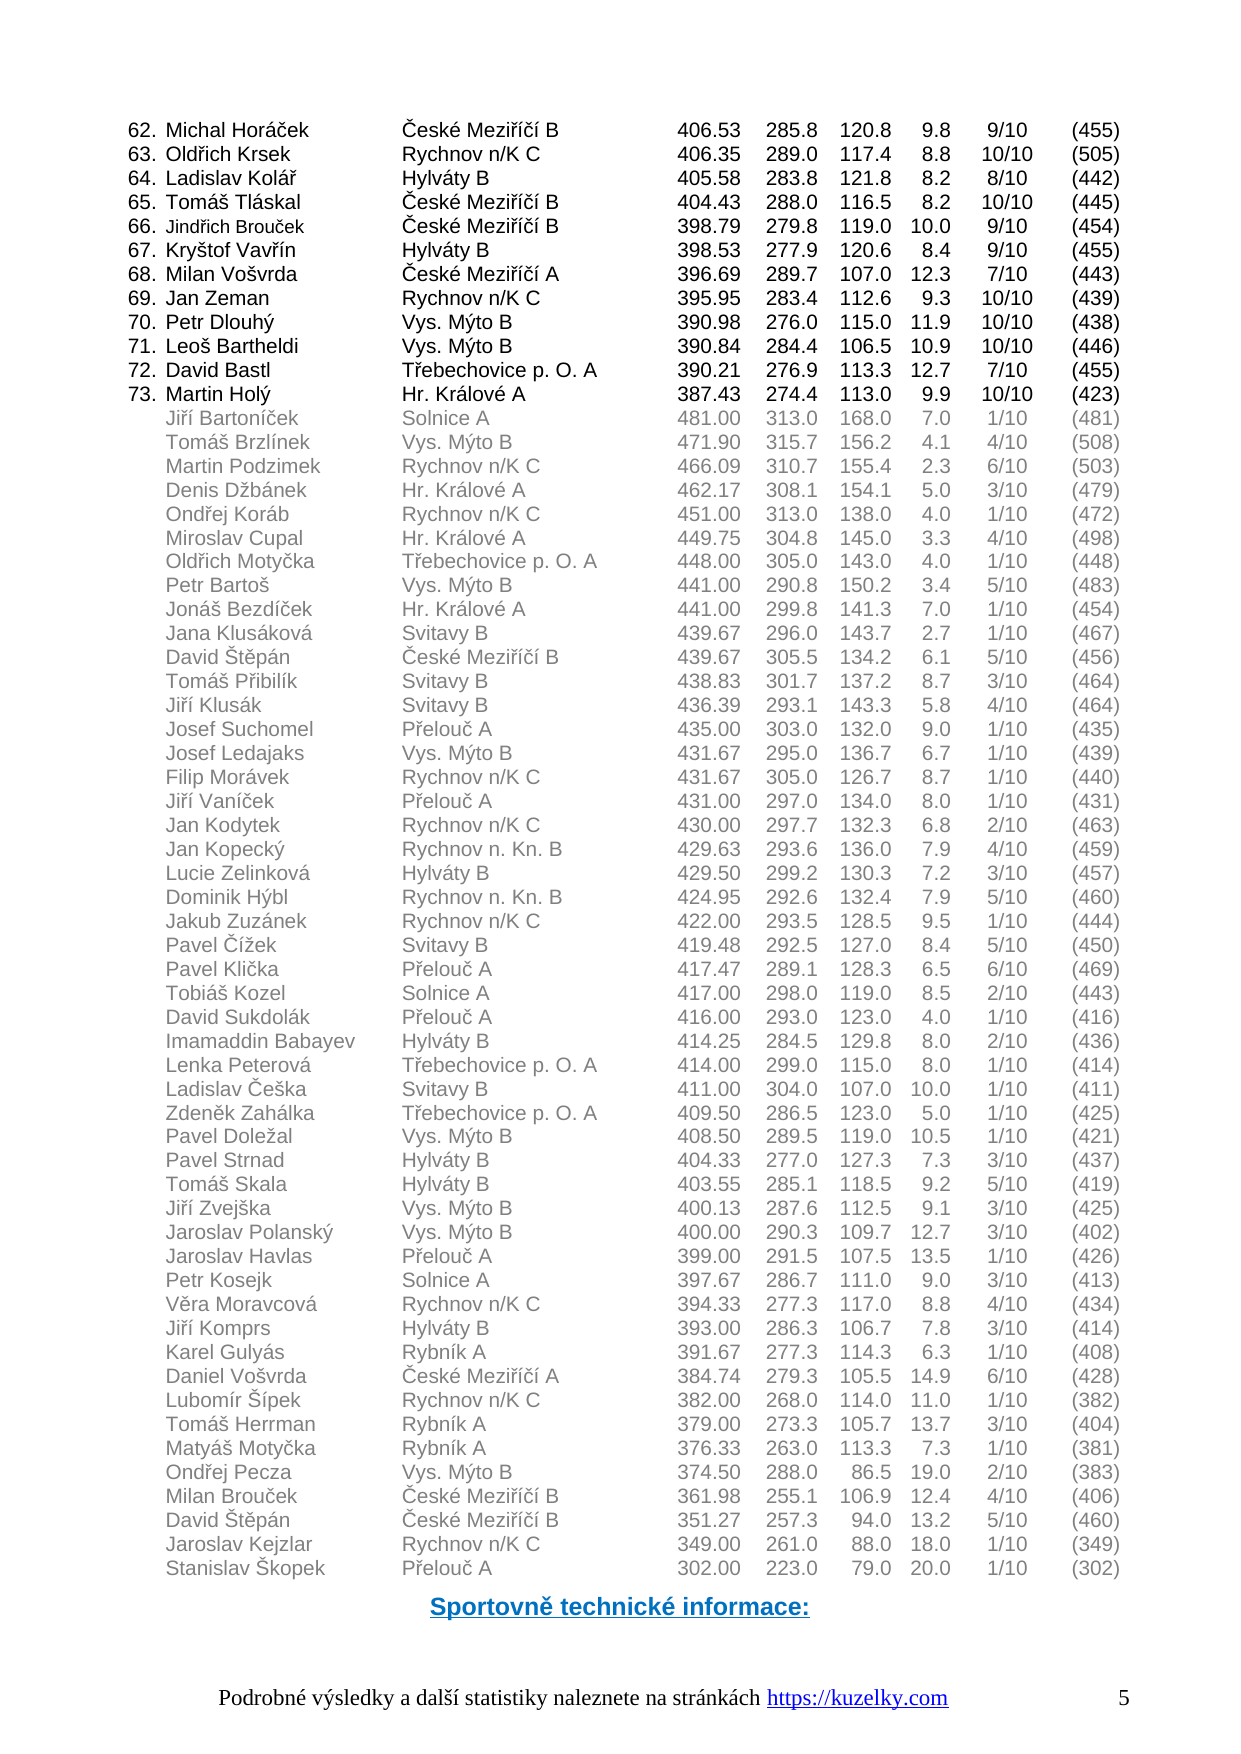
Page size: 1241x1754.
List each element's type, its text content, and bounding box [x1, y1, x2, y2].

text Jiří Bartoníček Solnice A 481.00 313.0 168.0 7.0 1/10 (481) [106, 406, 1134, 429]
text Věra Moravcová Rychnov n/K C 394.33 277.3 117.0 8.8 4/10 (434) [106, 1292, 1134, 1316]
text Josef Ledajaks Vys. Mýto B 431.67 295.0 136.7 6.7 1/10 (439) [106, 741, 1134, 765]
text 67. Kryštof Vavřín Hylváty B 398.53 277.9 120.6 8.4 9/10 (455) [106, 238, 1134, 262]
text 73. Martin Holý Hr. Králové A 387.43 274.4 113.0 9.9 10/10 (423) [106, 382, 1134, 406]
text Tomáš Herrman Rybník A 379.00 273.3 105.7 13.7 3/10 (404) [106, 1412, 1134, 1436]
text Jaroslav Polanský Vys. Mýto B 400.00 290.3 109.7 12.7 3/10 (402) [106, 1220, 1134, 1244]
text Pavel Doležal Vys. Mýto B 408.50 289.5 119.0 10.5 1/10 (421) [106, 1124, 1134, 1148]
text Ondřej Koráb Rychnov n/K C 451.00 313.0 138.0 4.0 1/10 (472) [106, 501, 1134, 525]
text Josef Suchomel Přelouč A 435.00 303.0 132.0 9.0 1/10 (435) [106, 717, 1134, 741]
text Milan Brouček České Meziříčí B 361.98 255.1 106.9 12.4 4/10 (406) [106, 1484, 1134, 1508]
text 64. Ladislav Kolář Hylváty B 405.58 283.8 121.8 8.2 8/10 (442) [106, 166, 1134, 190]
text Tomáš Přibilík Svitavy B 438.83 301.7 137.2 8.7 3/10 (464) [106, 669, 1134, 693]
text Tomáš Brzlínek Vys. Mýto B 471.90 315.7 156.2 4.1 4/10 (508) [106, 429, 1134, 453]
text Jiří Zvejška Vys. Mýto B 400.13 287.6 112.5 9.1 3/10 (425) [106, 1196, 1134, 1220]
text Tobiáš Kozel Solnice A 417.00 298.0 119.0 8.5 2/10 (443) [106, 981, 1134, 1004]
text Jana Klusáková Svitavy B 439.67 296.0 143.7 2.7 1/10 (467) [106, 621, 1134, 645]
text 65. Tomáš Tláskal České Meziříčí B 404.43 288.0 116.5 8.2 10/10 (445) [106, 190, 1134, 214]
text David Sukdolák Přelouč A 416.00 293.0 123.0 4.0 1/10 (416) [106, 1004, 1134, 1028]
text 68. Milan Vošvrda České Meziříčí A 396.69 289.7 107.0 12.3 7/10 (443) [106, 262, 1134, 286]
text Jaroslav Kejzlar Rychnov n/K C 349.00 261.0 88.0 18.0 1/10 (349) [106, 1532, 1134, 1556]
text Jaroslav Havlas Přelouč A 399.00 291.5 107.5 13.5 1/10 (426) [106, 1244, 1134, 1268]
text Petr Bartoš Vys. Mýto B 441.00 290.8 150.2 3.4 5/10 (483) [106, 573, 1134, 597]
text Ladislav Češka Svitavy B 411.00 304.0 107.0 10.0 1/10 (411) [106, 1076, 1134, 1100]
text David Štěpán České Meziříčí B 351.27 257.3 94.0 13.2 5/10 (460) [106, 1508, 1134, 1532]
text 71. Leoš Bartheldi Vys. Mýto B 390.84 284.4 106.5 10.9 10/10 (446) [106, 334, 1134, 358]
text Pavel Strnad Hylváty B 404.33 277.0 127.3 7.3 3/10 (437) [106, 1148, 1134, 1172]
text Lucie Zelinková Hylváty B 429.50 299.2 130.3 7.2 3/10 (457) [106, 861, 1134, 885]
text Denis Džbánek Hr. Králové A 462.17 308.1 154.1 5.0 3/10 (479) [106, 477, 1134, 501]
text David Štěpán České Meziříčí B 439.67 305.5 134.2 6.1 5/10 (456) [106, 645, 1134, 669]
text Jakub Zuzánek Rychnov n/K C 422.00 293.5 128.5 9.5 1/10 (444) [106, 909, 1134, 933]
text Jonáš Bezdíček Hr. Králové A 441.00 299.8 141.3 7.0 1/10 (454) [106, 597, 1134, 621]
text Dominik Hýbl Rychnov n. Kn. B 424.95 292.6 132.4 7.9 5/10 (460) [106, 885, 1134, 909]
text Jiří Klusák Svitavy B 436.39 293.1 143.3 5.8 4/10 (464) [106, 693, 1134, 717]
text 72. David Bastl Třebechovice p. O. A 390.21 276.9 113.3 12.7 7/10 (455) [106, 358, 1134, 382]
text Sportovně technické informace: [94, 1592, 1145, 1621]
text Jiří Vaníček Přelouč A 431.00 297.0 134.0 8.0 1/10 (431) [106, 789, 1134, 813]
text Petr Kosejk Solnice A 397.67 286.7 111.0 9.0 3/10 (413) [106, 1268, 1134, 1292]
text Filip Morávek Rychnov n/K C 431.67 305.0 126.7 8.7 1/10 (440) [106, 765, 1134, 789]
text Stanislav Škopek Přelouč A 302.00 223.0 79.0 20.0 1/10 (302) [106, 1556, 1134, 1579]
text 62. Michal Horáček České Meziříčí B 406.53 285.8 120.8 9.8 9/10 (455) [106, 118, 1134, 142]
text Martin Podzimek Rychnov n/K C 466.09 310.7 155.4 2.3 6/10 (503) [106, 453, 1134, 477]
text Oldřich Motyčka Třebechovice p. O. A 448.00 305.0 143.0 4.0 1/10 (448) [106, 549, 1134, 573]
text Matyáš Motyčka Rybník A 376.33 263.0 113.3 7.3 1/10 (381) [106, 1436, 1134, 1460]
text 66. Jindřich Brouček České Meziříčí B 398.79 279.8 119.0 10.0 9/10 (454) [106, 214, 1134, 238]
text 69. Jan Zeman Rychnov n/K C 395.95 283.4 112.6 9.3 10/10 (439) [106, 286, 1134, 310]
text Lenka Peterová Třebechovice p. O. A 414.00 299.0 115.0 8.0 1/10 (414) [106, 1052, 1134, 1076]
text Lubomír Šípek Rychnov n/K C 382.00 268.0 114.0 11.0 1/10 (382) [106, 1388, 1134, 1412]
text Daniel Vošvrda České Meziříčí A 384.74 279.3 105.5 14.9 6/10 (428) [106, 1364, 1134, 1388]
text Pavel Klička Přelouč A 417.47 289.1 128.3 6.5 6/10 (469) [106, 957, 1134, 981]
text Karel Gulyás Rybník A 391.67 277.3 114.3 6.3 1/10 (408) [106, 1340, 1134, 1364]
text Ondřej Pecza Vys. Mýto B 374.50 288.0 86.5 19.0 2/10 (383) [106, 1460, 1134, 1484]
text Jan Kodytek Rychnov n/K C 430.00 297.7 132.3 6.8 2/10 (463) [106, 813, 1134, 837]
text Imamaddin Babayev Hylváty B 414.25 284.5 129.8 8.0 2/10 (436) [106, 1028, 1134, 1052]
text Pavel Čížek Svitavy B 419.48 292.5 127.0 8.4 5/10 (450) [106, 933, 1134, 957]
text 70. Petr Dlouhý Vys. Mýto B 390.98 276.0 115.0 11.9 10/10 (438) [106, 310, 1134, 334]
text Zdeněk Zahálka Třebechovice p. O. A 409.50 286.5 123.0 5.0 1/10 (425) [106, 1100, 1134, 1124]
text 63. Oldřich Krsek Rychnov n/K C 406.35 289.0 117.4 8.8 10/10 (505) [106, 142, 1134, 166]
text Miroslav Cupal Hr. Králové A 449.75 304.8 145.0 3.3 4/10 (498) [106, 525, 1134, 549]
text Tomáš Skala Hylváty B 403.55 285.1 118.5 9.2 5/10 (419) [106, 1172, 1134, 1196]
text Jiří Komprs Hylváty B 393.00 286.3 106.7 7.8 3/10 (414) [106, 1316, 1134, 1340]
text Jan Kopecký Rychnov n. Kn. B 429.63 293.6 136.0 7.9 4/10 (459) [106, 837, 1134, 861]
